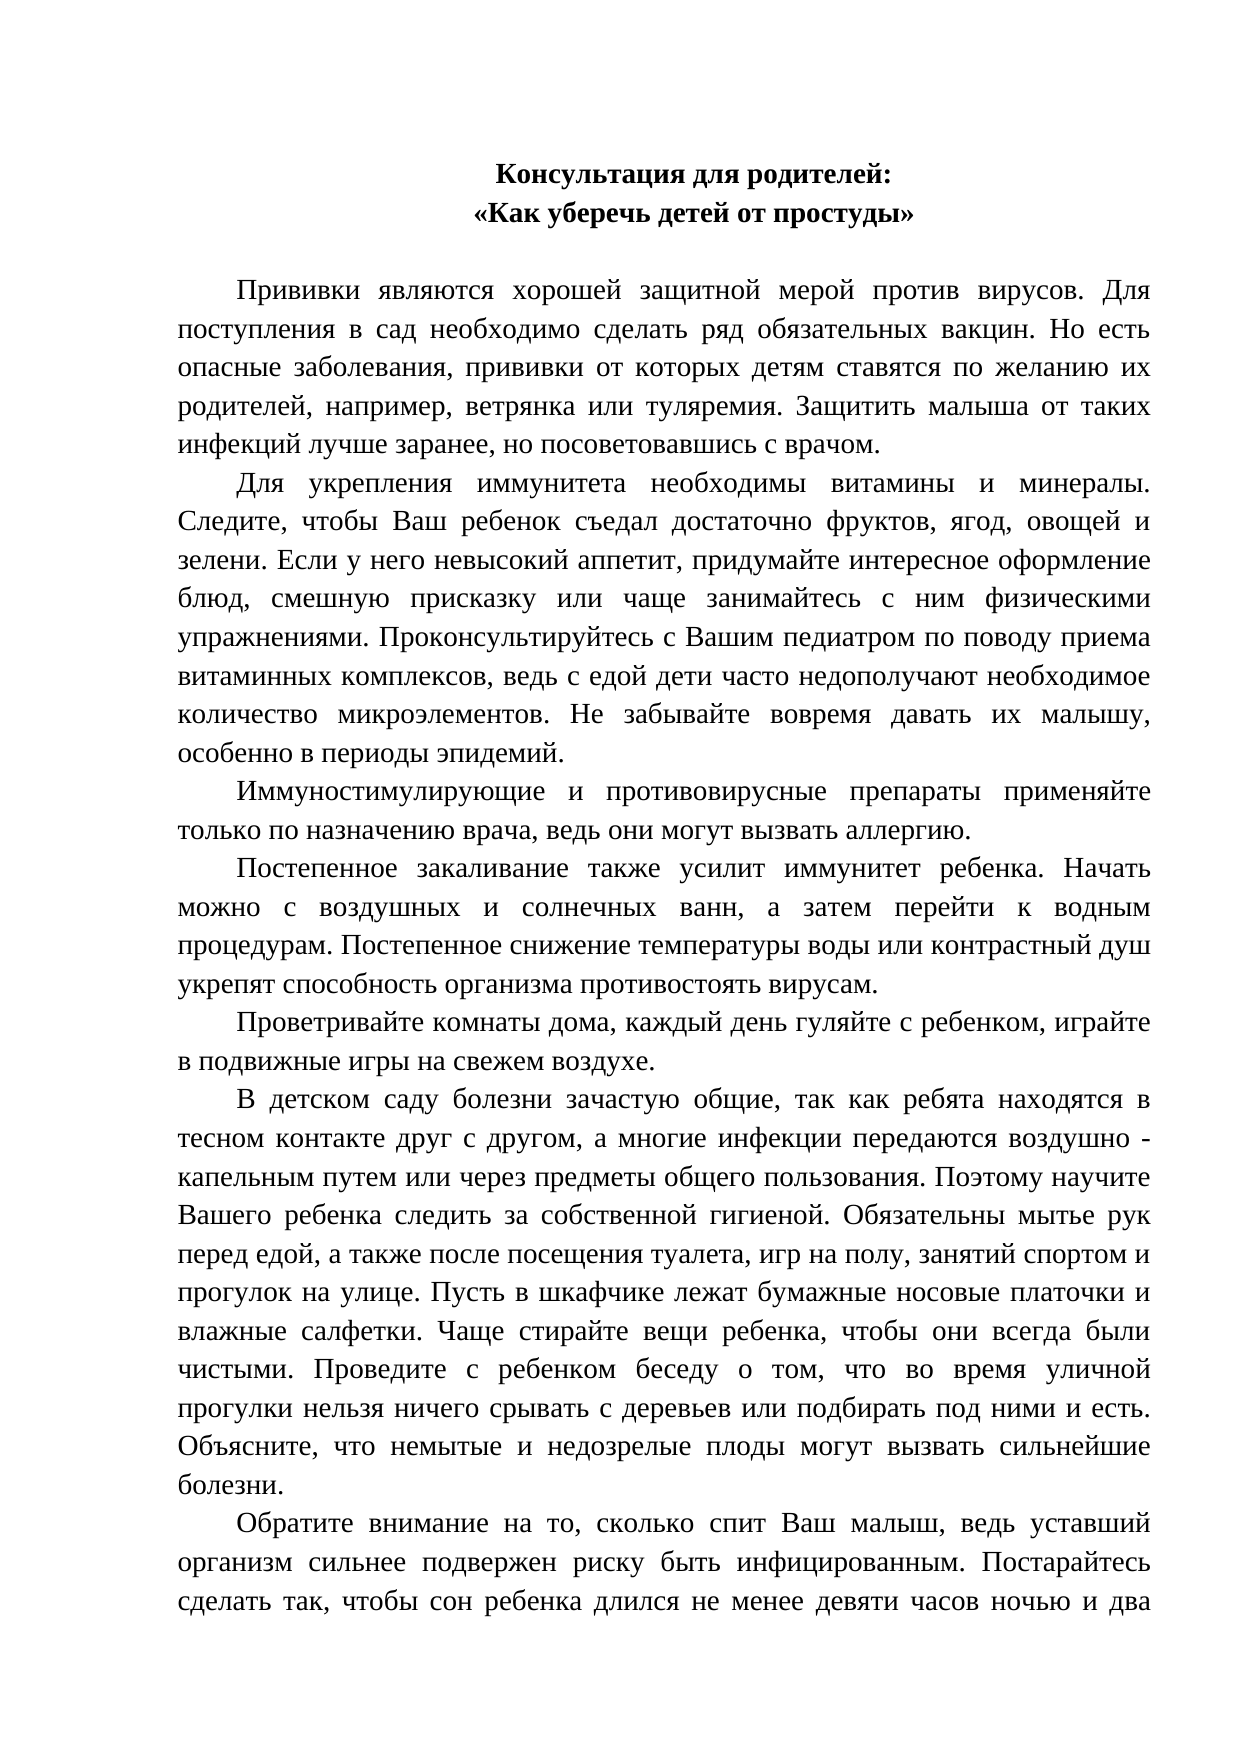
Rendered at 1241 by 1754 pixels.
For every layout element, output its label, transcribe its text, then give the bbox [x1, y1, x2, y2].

text В детском саду болезни зачастую общие, так как ребята находятся в тесном контакте друг с другом, а многие инфекции передаются воздушно - капельным путем или через предметы общего пользования. Поэтому научите Вашего ребенка следить за собственной гигиеной. Обязательны мытье рук перед едой, а также после посещения туалета, игр на полу, занятий спортом и прогулок на улице. Пусть в шкафчике лежат бумажные носовые платочки и влажные салфетки. Чаще стирайте вещи ребенка, чтобы они всегда были чистыми. Проведите с ребенком беседу о том, что во время уличной прогулки нельзя ничего срывать с деревьев или подбирать под ними и есть. Объясните, что немытые и недозрелые плоды могут вызвать сильнейшие болезни. [177, 1082, 1152, 1501]
text Постепенное закаливание также усилит иммунитет ребенка. Начать можно с воздушных и солнечных ванн, а затем перейти к водным процедурам. Постепенное снижение температуры воды или контрастный душ укрепят способность организма противостоять вирусам. [177, 850, 1152, 999]
text Для укрепления иммунитета необходимы витамины и минералы. Следите, чтобы Ваш ребенок съедал достаточно фруктов, ягод, овощей и зелени. Если у него невысокий аппетит, придумайте интересное оформление блюд, смешную присказку или чаще занимайтесь с ним физическими упражнениями. Проконсультируйтесь с Вашим педиатром по поводу приема витаминных комплексов, ведь с едой дети часто недополучают необходимое количество микроэлементов. Не забывайте вовремя давать их малышу, особенно в периоды эпидемий. [177, 465, 1152, 768]
text Прививки являются хорошей защитной мерой против вирусов. Для поступления в сад необходимо сделать ряд обязательных вакцин. Но есть опасные заболевания, прививки от которых детям ставятся по желанию их родителей, например, ветрянка или туляремия. Защитить малыша от таких инфекций лучше заранее, но посоветовавшись с врачом. [177, 272, 1152, 460]
text Проветривайте комнаты дома, каждый день гуляйте с ребенком, играйте в подвижные игры на свежем воздухе. [177, 1004, 1152, 1077]
text Консультация для родителей: [177, 157, 1152, 190]
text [177, 1506, 1152, 1616]
text «Как уберечь детей от простуды» [177, 195, 1152, 229]
text Иммуностимулирующие и противовирусные препараты применяйте только по назначению врача, ведь они могут вызвать аллергию. [177, 773, 1152, 845]
